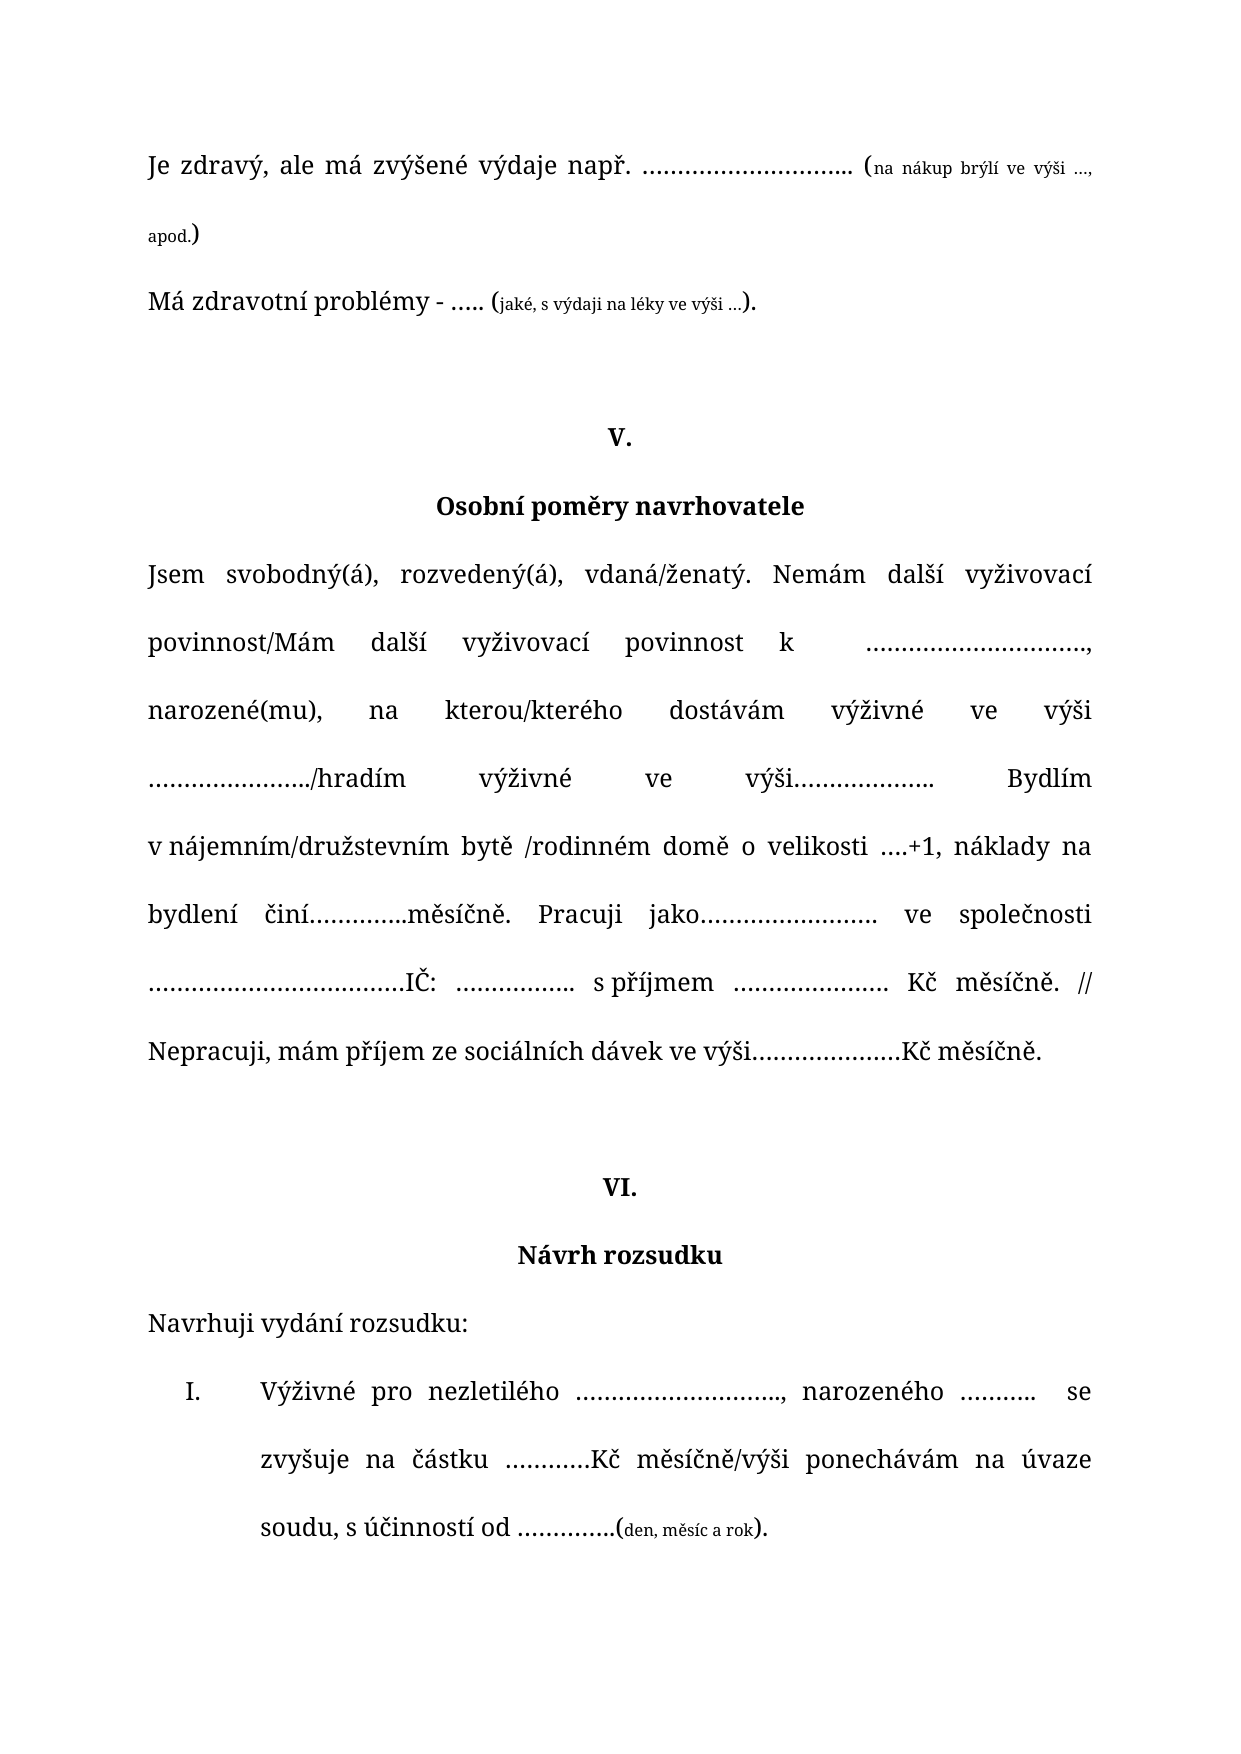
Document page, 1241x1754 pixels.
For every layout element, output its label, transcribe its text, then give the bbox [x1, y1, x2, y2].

text V. [148, 420, 1093, 454]
text Má zdravotní problémy - ….. (jaké, s výdaji na léky ve výši …). [148, 284, 1093, 318]
list Výživné pro nezletilého ……………………….., narozeného ……….. se zvyšuje na částku …………Kč měsíčně/výši ponechávám na úvaze soudu, s účinností od …………..(den, měsíc a rok). [185, 1374, 1093, 1544]
text Jsem svobodný(á), rozvedený(á), vdaná/ženatý. Nemám další vyživovací povinnost/Mám další vyživovací povinnost k …………………………., narozené(mu), na kterou/kterého dostávám výživné ve výši …………………../hradím výživné ve výši……………….. Bydlím v nájemním/družstevním bytě /rodinném domě o velikosti ….+1, náklady na bydlení činí…………..měsíčně. Pracuji jako……………………. ve společnosti ………………………………IČ: …………….. s příjmem …………………. Kč měsíčně. // Nepracuji, mám příjem ze sociálních dávek ve výši…………………Kč měsíčně. [148, 556, 1093, 1067]
text Navrhuji vydání rozsudku: [148, 1306, 1093, 1340]
text Je zdravý, ale má zvýšené výdaje např. ………………………... (na nákup brýlí ve výši …, apod.) [148, 148, 1093, 250]
text Osobní poměry navrhovatele [148, 488, 1093, 522]
text Návrh rozsudku [148, 1238, 1093, 1272]
text VI. [148, 1169, 1093, 1203]
